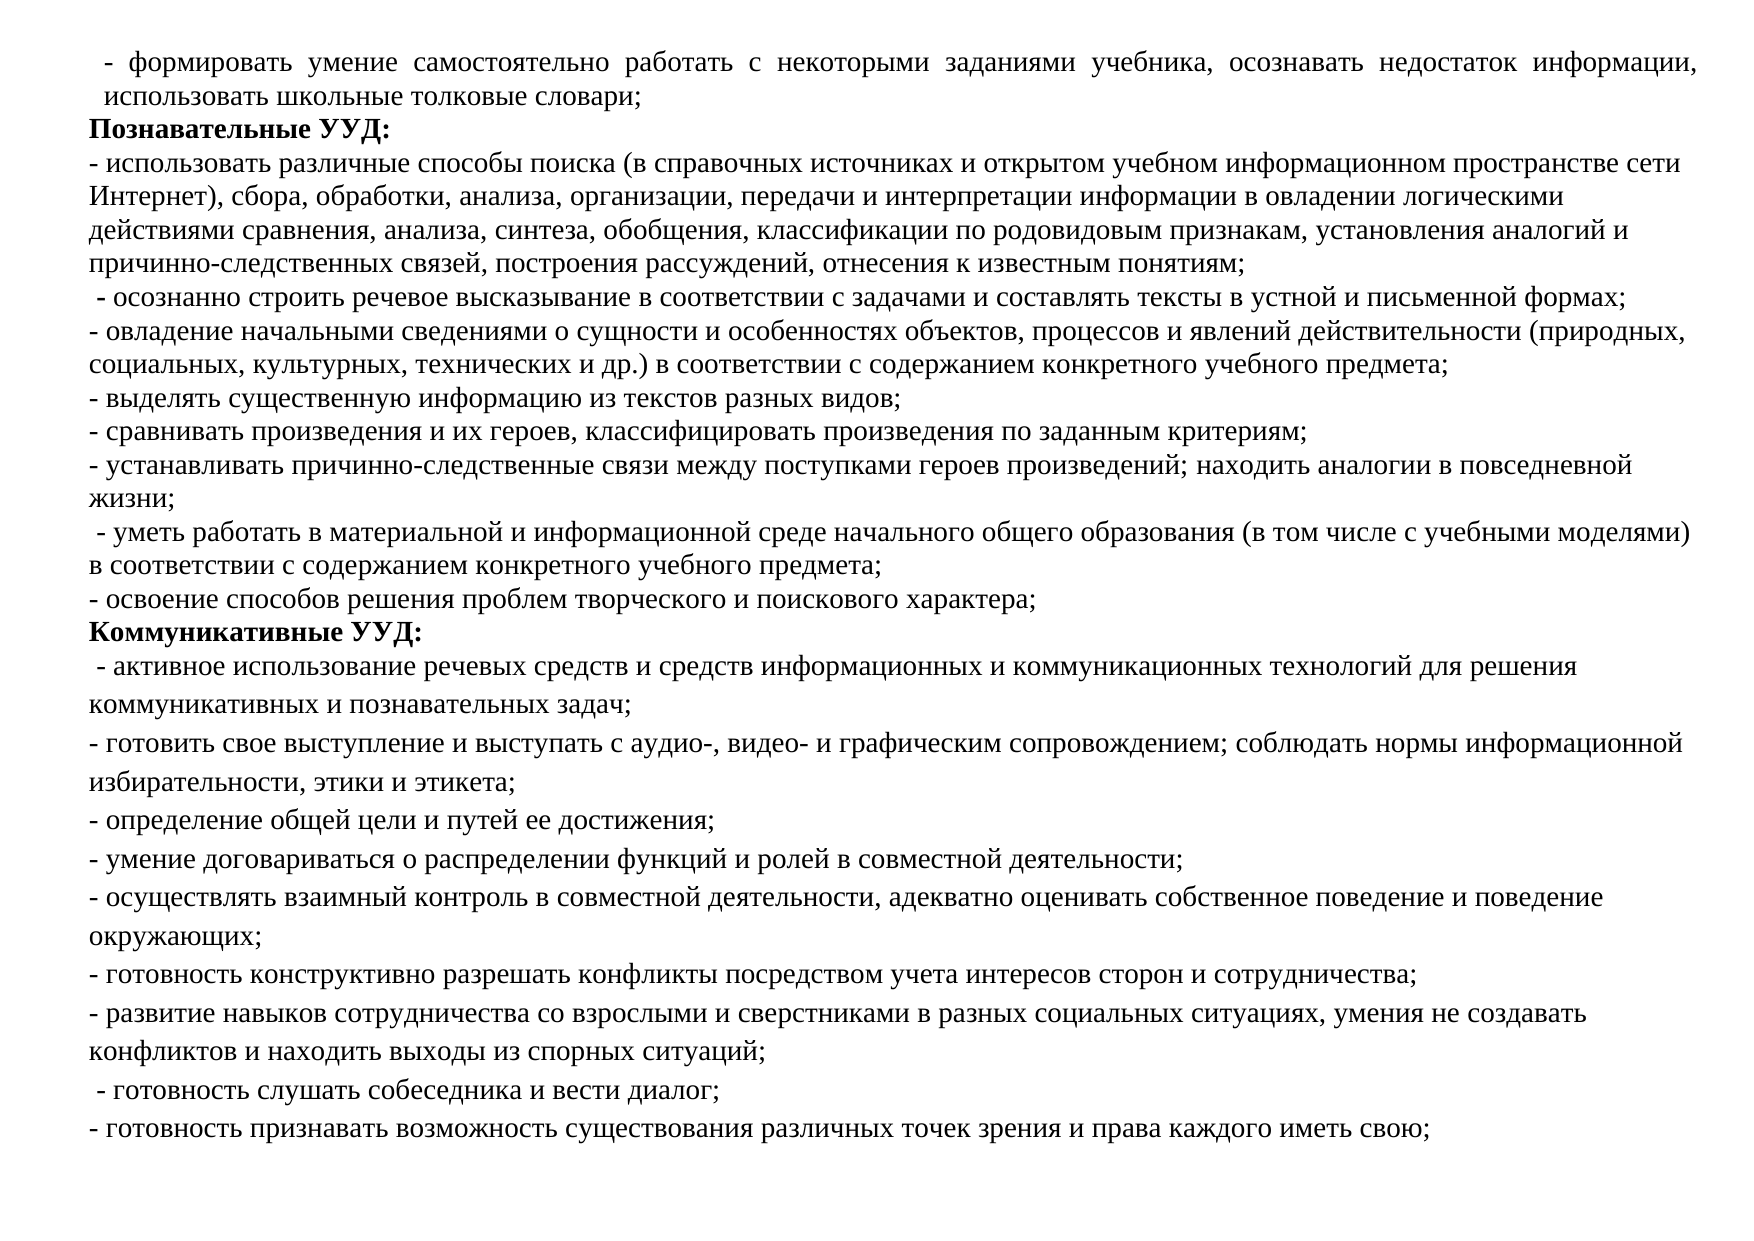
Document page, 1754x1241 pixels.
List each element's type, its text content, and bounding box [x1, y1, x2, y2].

text Коммуникативные УУД: [89, 614, 1698, 648]
text - готовить свое выступление и выступать с аудио-, видео- и графическим сопровождением; соблюдать нормы информационной избирательности, этики и этикета; [89, 725, 1698, 797]
text - сравнивать произведения и их героев, классифицировать произведения по заданным критериям; [89, 413, 1698, 447]
text - овладение начальными сведениями о сущности и особенностях объектов, процессов и явлений действительности (природных, социальных, культурных, технических и др.) в соответствии с содержанием конкретного учебного предмета; [89, 313, 1698, 380]
text - определение общей цели и путей ее достижения; [89, 802, 1698, 836]
text - устанавливать причинно-следственные связи между поступками героев произведений; находить аналогии в повседневной жизни; [89, 447, 1698, 514]
text - осознанно строить речевое высказывание в соответствии с задачами и составлять тексты в устной и письменной формах; [89, 279, 1698, 313]
text - уметь работать в материальной и информационной среде начального общего образования (в том числе с учебными моделями) в соответствии с содержанием конкретного учебного предмета; [89, 514, 1698, 581]
text Познавательные УУД: [89, 111, 1698, 145]
text - формировать умение самостоятельно работать с некоторыми заданиями учебника, осознавать недостаток информации, использовать школьные толковые словари; [103, 44, 1698, 111]
text - активное использование речевых средств и средств информационных и коммуникационных технологий для решения коммуникативных и познавательных задач; [89, 648, 1698, 720]
text - развитие навыков сотрудничества со взрослыми и сверстниками в разных социальных ситуациях, умения не создавать конфликтов и находить выходы из спорных ситуаций; [89, 995, 1698, 1067]
text - готовность слушать собеседника и вести диалог; [89, 1072, 1698, 1106]
text - осуществлять взаимный контроль в совместной деятельности, адекватно оценивать собственное поведение и поведение окружающих; [89, 879, 1698, 951]
text - готовность признавать возможность существования различных точек зрения и права каждого иметь свою; [89, 1111, 1698, 1144]
text - освоение способов решения проблем творческого и поискового характера; [89, 581, 1698, 614]
text - выделять существенную информацию из текстов разных видов; [89, 380, 1698, 413]
text - умение договариваться о распределении функций и ролей в совместной деятельности; [89, 841, 1698, 874]
text - использовать различные способы поиска (в справочных источниках и открытом учебном информационном пространстве сети Интернет), сбора, обработки, анализа, организации, передачи и интерпретации информации в овладении логическими действиями сравнения, анализа, синтеза, обобщения, классификации по родовидовым признакам, установления аналогий и причинно-следственных связей, построения рассуждений, отнесения к известным понятиям; [89, 145, 1698, 279]
text - готовность конструктивно разрешать конфликты посредством учета интересов сторон и сотрудничества; [89, 956, 1698, 990]
